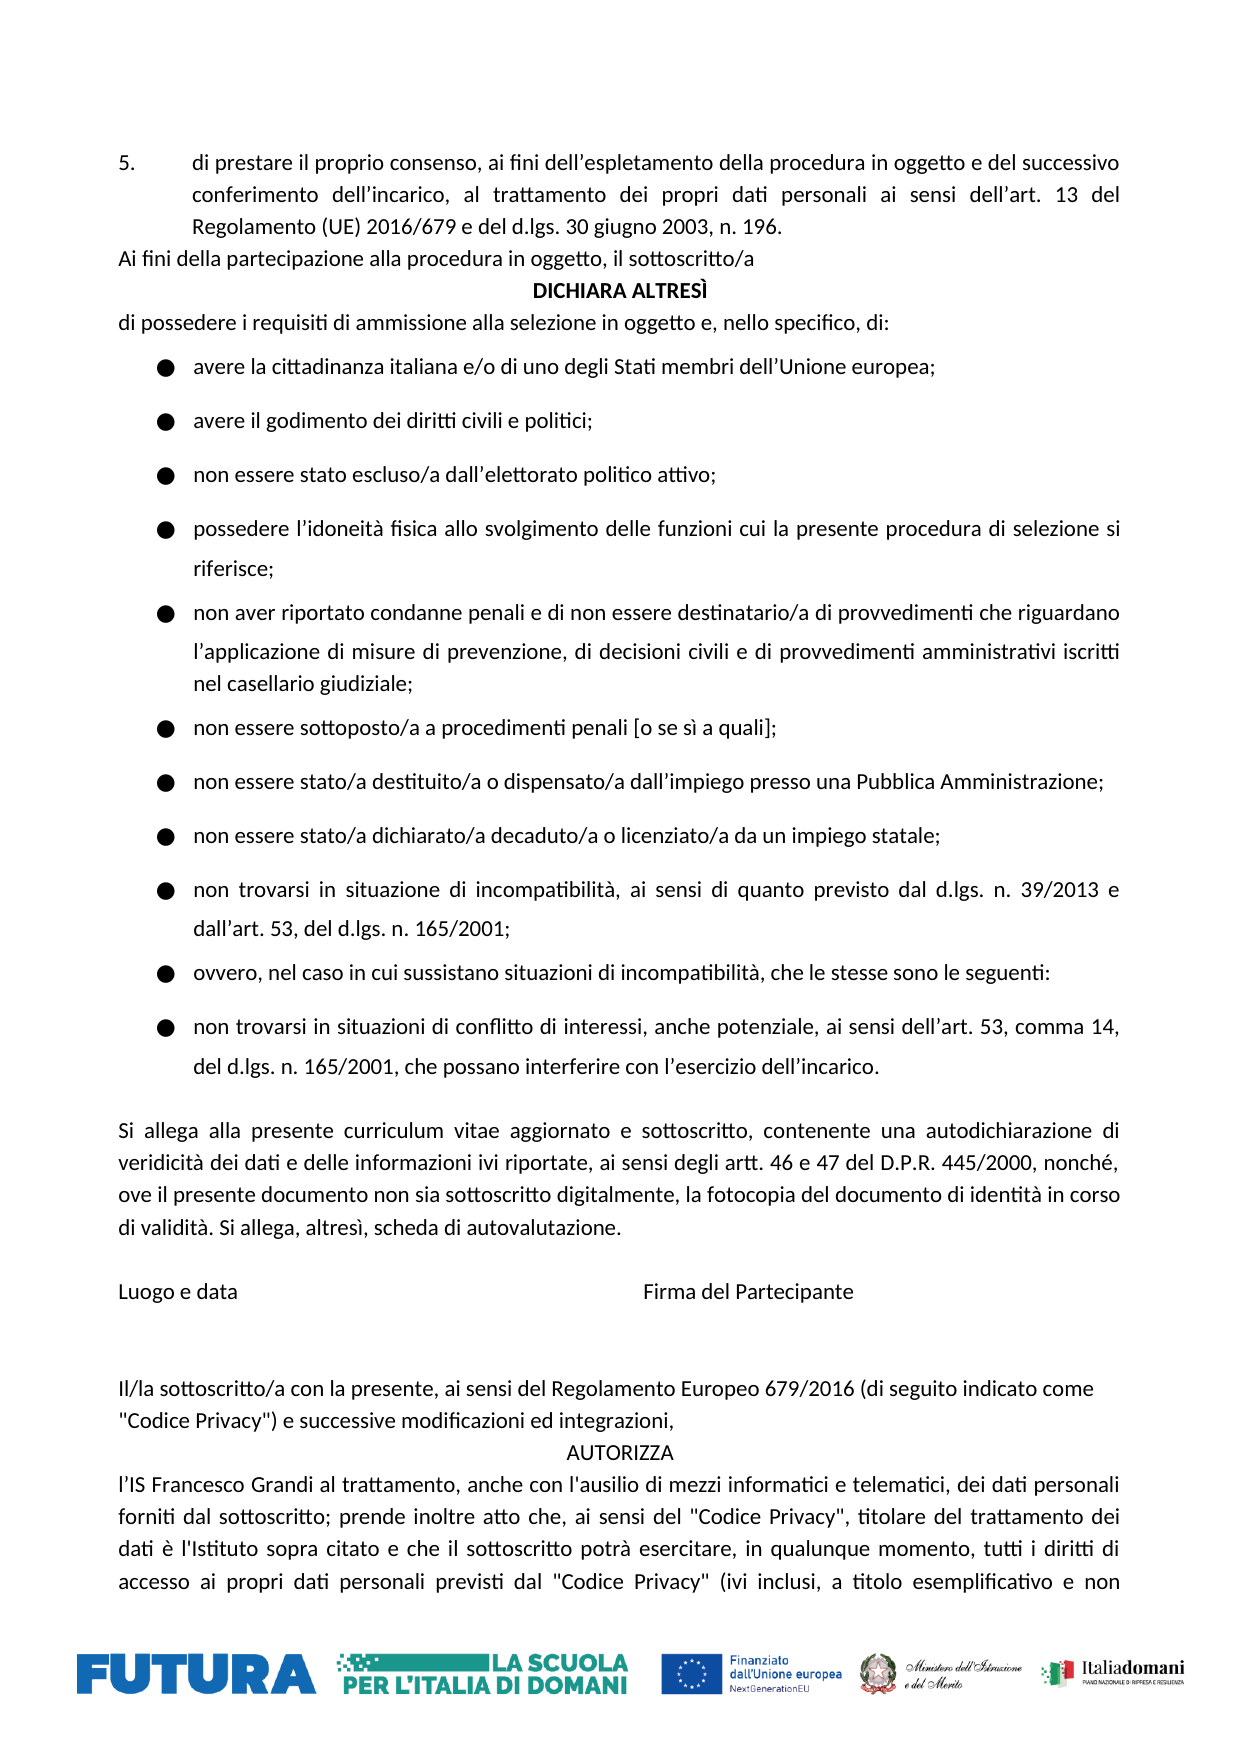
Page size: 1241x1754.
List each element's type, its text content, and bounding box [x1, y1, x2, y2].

list avere il godimento dei diritti civili e politici; [156, 395, 1122, 442]
text Ai fini della partecipazione alla procedura in oggetto, il sottoscritto/a [118, 244, 1122, 272]
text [118, 1470, 1122, 1595]
text Luogo e data Firma del Partecipante [118, 1277, 1122, 1305]
list di prestare il proprio consenso, ai fini dell’espletamento della procedura in oggetto e del successivo conferimento dell’incarico, al trattamento dei propri dati personali ai sensi dell’art. 13 del Regolamento (UE) 2016/679 e del d.lgs. 30 giugno 2003, n. 196. [118, 148, 1122, 240]
text AUTORIZZA [118, 1438, 1122, 1466]
text di possedere i requisiti di ammissione alla selezione in oggetto e, nello specifico, di: [118, 308, 1122, 337]
text Il/la sottoscritto/a con la presente, ai sensi del Regolamento Europeo 679/2016 (di seguito indicato come "Codice Privacy") e successive modificazioni ed integrazioni, [118, 1374, 1122, 1434]
list non essere stato/a destituito/a o dispensato/a dall’impiego presso una Pubblica Amministrazione; [156, 755, 1122, 802]
text DICHIARA ALTRESÌ [118, 276, 1122, 304]
list non essere stato/a dichiarato/a decaduto/a o licenziato/a da un impiego statale; [156, 809, 1122, 856]
text Si allega alla presente curriculum vitae aggiornato e sottoscritto, contenente una autodichiarazione di veridicità dei dati e delle informazioni ivi riportate, ai sensi degli artt. 46 e 47 del D.P.R. 445/2000, nonché, ove il presente documento non sia sottoscritto digitalmente, la fotocopia del documento di identità in corso di validità. Si allega, altresì, scheda di autovalutazione. [118, 1116, 1122, 1241]
list non trovarsi in situazione di incompatibilità, ai sensi di quanto previsto dal d.lgs. n. 39/2013 e dall’art. 53, del d.lgs. n. 165/2001; [156, 863, 1122, 942]
list non aver riportato condanne penali e di non essere destinatario/a di provvedimenti che riguardano l’applicazione di misure di prevenzione, di decisioni civili e di provvedimenti amministrativi iscritti nel casellario giudiziale; [156, 586, 1122, 697]
list non essere stato escluso/a dall’elettorato politico attivo; [156, 449, 1122, 496]
list possedere l’idoneità fisica allo svolgimento delle funzioni cui la presente procedura di selezione si riferisce; [156, 503, 1122, 582]
list avere la cittadinanza italiana e/o di uno degli Stati membri dell’Unione europea; [156, 341, 1122, 388]
list non essere sottoposto/a a procedimenti penali [o se sì a quali]; [156, 701, 1122, 748]
picture [76, 1652, 1185, 1695]
list non trovarsi in situazioni di conflitto di interessi, anche potenziale, ai sensi dell’art. 53, comma 14, del d.lgs. n. 165/2001, che possano interferire con l’esercizio dell’incarico. [156, 1001, 1122, 1080]
list ovvero, nel caso in cui sussistano situazioni di incompatibilità, che le stesse sono le seguenti: [156, 947, 1122, 994]
